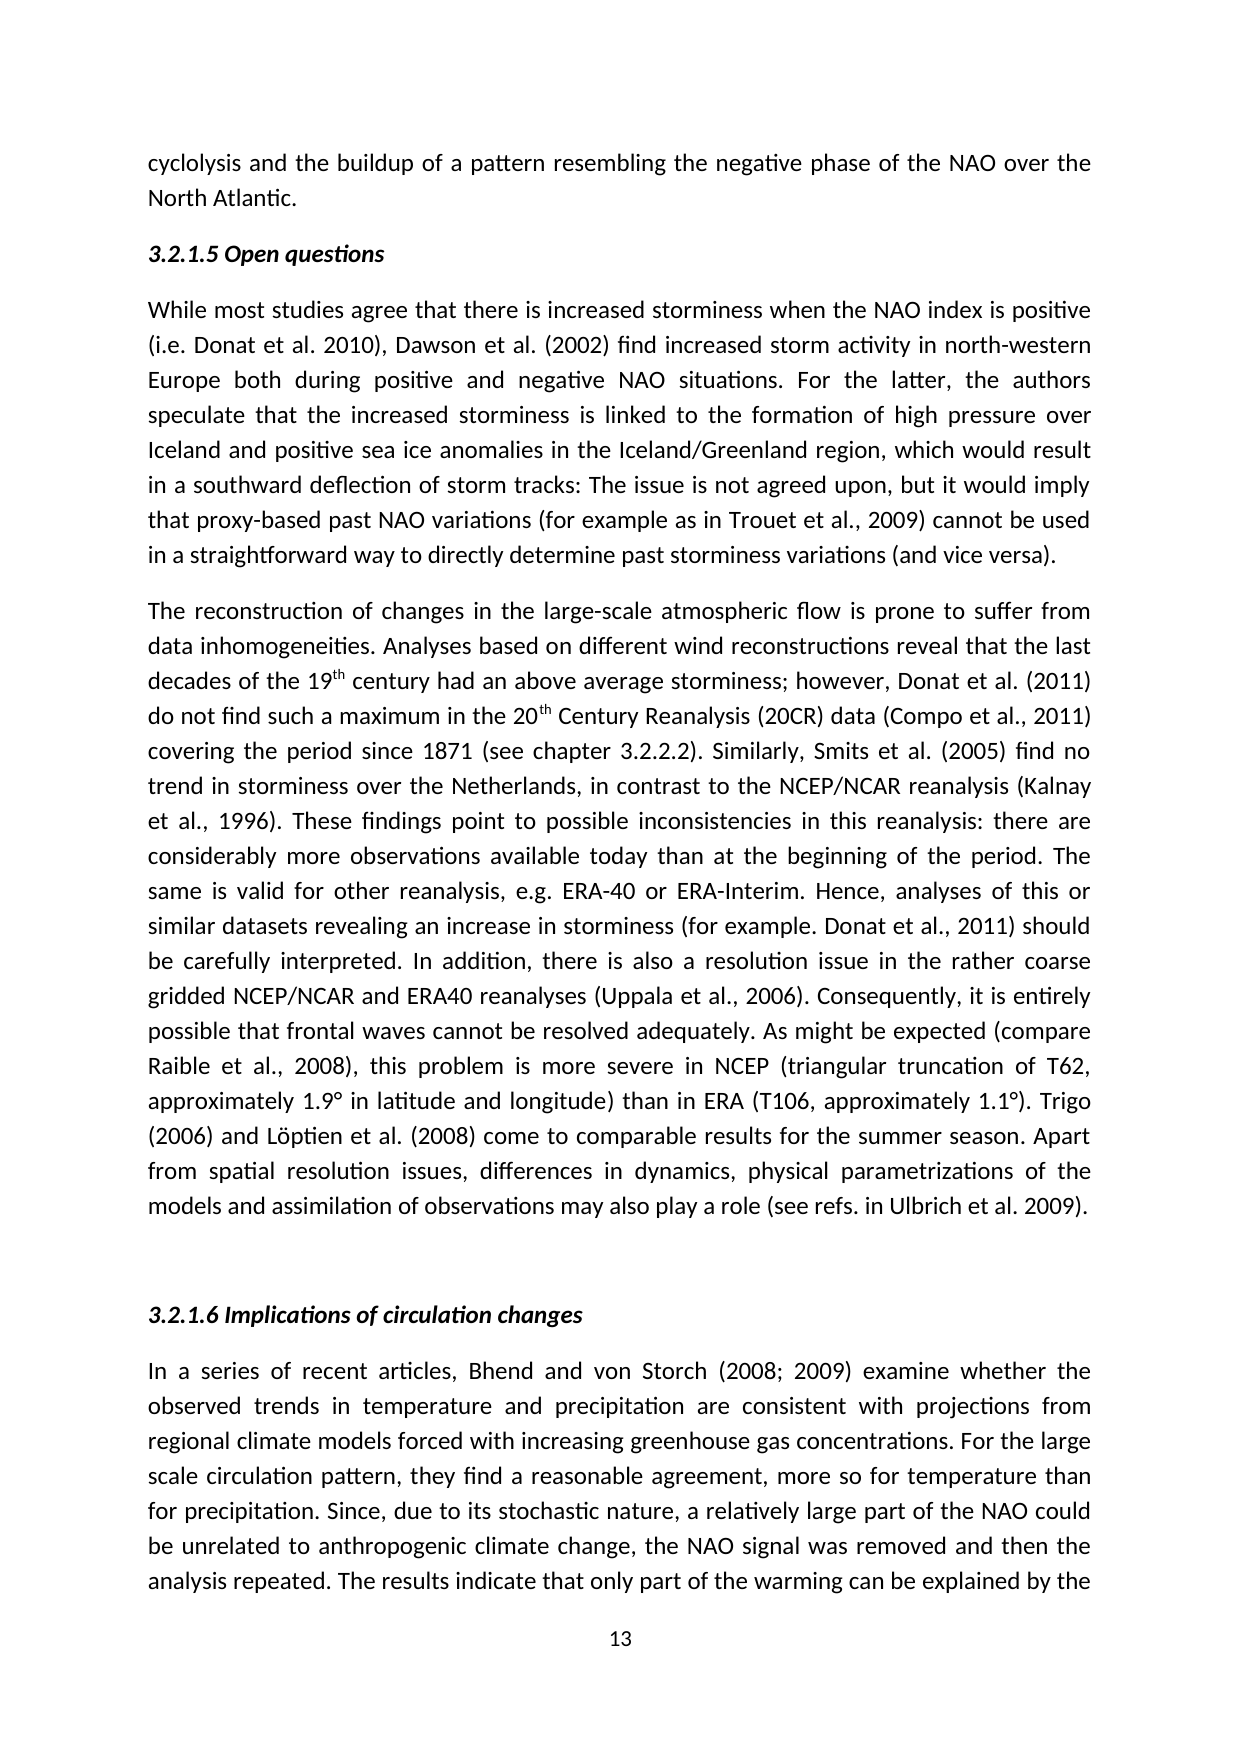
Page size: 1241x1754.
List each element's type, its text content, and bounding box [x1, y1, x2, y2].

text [148, 148, 1093, 213]
text 3.2.1.5 Open questions [148, 238, 1093, 269]
text The reconstruction of changes in the large-scale atmospheric flow is prone to suffer from data inhomogeneities. Analyses based on different wind reconstructions reveal that the last decades of the 19th century had an above average storminess; however, Donat et al. (2011) do not find such a maximum in the 20th Century Reanalysis (20CR) data (Compo et al., 2011) covering the period since 1871 (see chapter 3.2.2.2). Similarly, Smits et al. (2005) find no trend in storminess over the Netherlands, in contrast to the NCEP/NCAR reanalysis (Kalnay et al., 1996). These findings point to possible inconsistencies in this reanalysis: there are considerably more observations available today than at the beginning of the period. The same is valid for other reanalysis, e.g. ERA-40 or ERA-Interim. Hence, analyses of this or similar datasets revealing an increase in storminess (for example. Donat et al., 2011) should be carefully interpreted. In addition, there is also a resolution issue in the rather coarse gridded NCEP/NCAR and ERA40 reanalyses (Uppala et al., 2006). Consequently, it is entirely possible that frontal waves cannot be resolved adequately. As might be expected (compare Raible et al., 2008), this problem is more severe in NCEP (triangular truncation of T62, approximately 1.9° in latitude and longitude) than in ERA (T106, approximately 1.1°). Trigo (2006) and Löptien et al. (2008) come to comparable results for the summer season. Apart from spatial resolution issues, differences in dynamics, physical parametrizations of the models and assimilation of observations may also play a role (see refs. in Ulbrich et al. 2009). [148, 595, 1093, 1221]
text 3.2.1.6 Implications of circulation changes [148, 1299, 1093, 1329]
text While most studies agree that there is increased storminess when the NAO index is positive (i.e. Donat et al. 2010), Dawson et al. (2002) find increased storm activity in north-western Europe both during positive and negative NAO situations. For the latter, the authors speculate that the increased storminess is linked to the formation of high pressure over Iceland and positive sea ice anomalies in the Iceland/Greenland region, which would result in a southward deflection of storm tracks: The issue is not agreed upon, but it would imply that proxy-based past NAO variations (for example as in Trouet et al., 2009) cannot be used in a straightforward way to directly determine past storminess variations (and vice versa). [148, 294, 1093, 570]
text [148, 1355, 1093, 1595]
